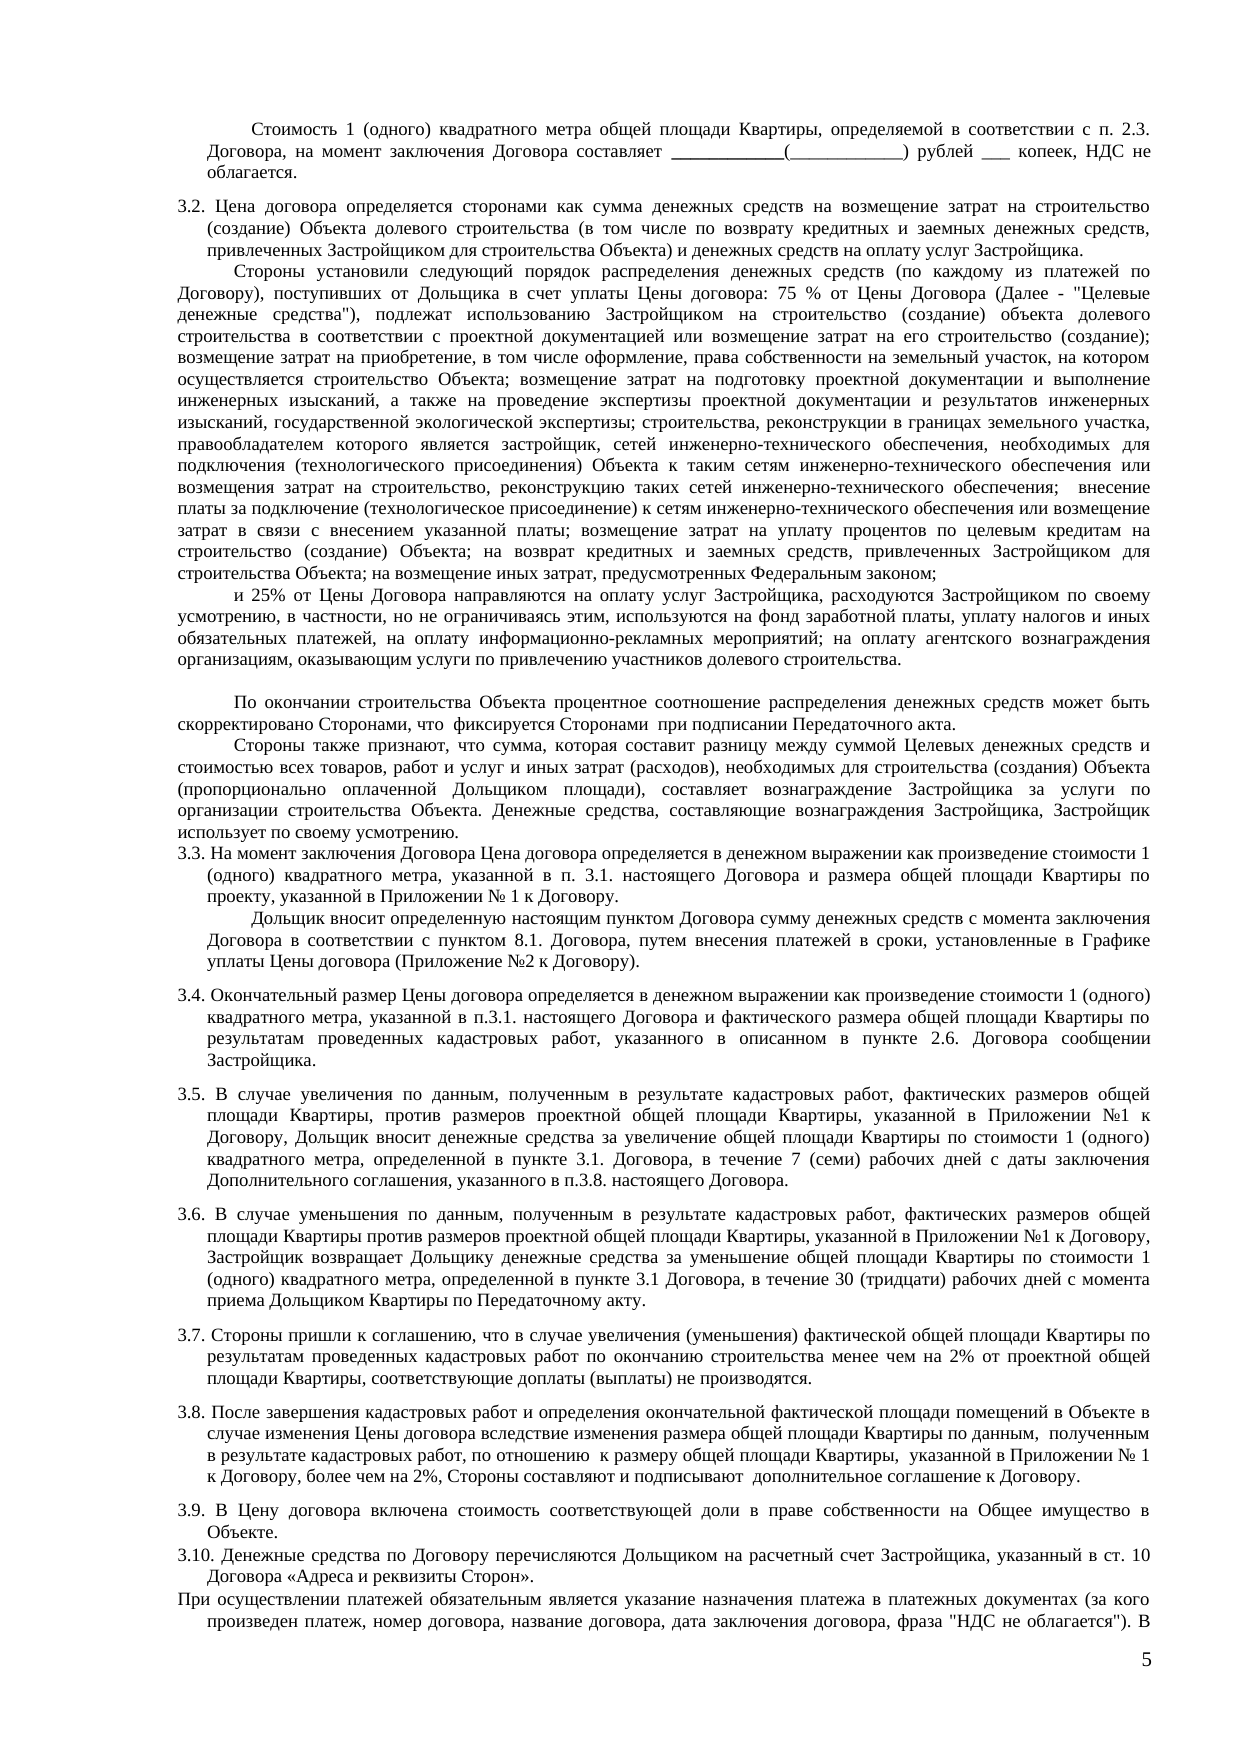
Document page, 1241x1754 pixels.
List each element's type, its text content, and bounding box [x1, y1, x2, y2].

text Дольщик вносит определенную настоящим пунктом Договора сумму денежных средств с момента заключения Договора в соответствии с пунктом 8.1. Договора, путем внесения платежей в сроки, установленные в Графике уплаты Цены договора (Приложение №2 к Договору). [207, 907, 1152, 972]
text Стороны также признают, что сумма, которая составит разницу между суммой Целевых денежных средств и стоимостью всех товаров, работ и услуг и иных затрат (расходов), необходимых для строительства (создания) Объекта (пропорционально оплаченной Дольщиком площади), составляет вознаграждение Застройщика за услуги по организации строительства Объекта. Денежные средства, составляющие вознаграждения Застройщика, Застройщик использует по своему усмотрению. [177, 734, 1152, 842]
text 3.4. Окончательный размер Цены договора определяется в денежном выражении как произведение стоимости 1 (одного) квадратного метра, указанной в п.3.1. настоящего Договора и фактического размера общей площади Квартиры по результатам проведенных кадастровых работ, указанного в описанном в пункте 2.6. Договора сообщении Застройщика. [177, 984, 1152, 1070]
text 3.10. Денежные средства по Договору перечисляются Дольщиком на расчетный счет Застройщика, указанный в ст. 10 Договора «Адреса и реквизиты Сторон». [177, 1544, 1152, 1587]
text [177, 1588, 1152, 1631]
text и 25% от Цены Договора направляются на оплату услуг Застройщика, расходуются Застройщиком по своему усмотрению, в частности, но не ограничиваясь этим, используются на фонд заработной платы, уплату налогов и иных обязательных платежей, на оплату информационно-рекламных мероприятий; на оплату агентского вознаграждения организациям, оказывающим услуги по привлечению участников долевого строительства. [177, 583, 1152, 670]
text 3.2. Цена договора определяется сторонами как сумма денежных средств на возмещение затрат на строительство (создание) Объекта долевого строительства (в том числе по возврату кредитных и заемных денежных средств, привлеченных Застройщиком для строительства Объекта) и денежных средств на оплату услуг Застройщика. [177, 195, 1152, 260]
text Стоимость 1 (одного) квадратного метра общей площади Квартиры, определяемой в соответствии с п. 2.3. Договора, на момент заключения Договора составляет ____________(____________) рублей ___ копеек, НДС не облагается. [207, 118, 1152, 183]
text 3.8. После завершения кадастровых работ и определения окончательной фактической площади помещений в Объекте в случае изменения Цены договора вследствие изменения размера общей площади Квартиры по данным, полученным в результате кадастровых работ, по отношению к размеру общей площади Квартиры, указанной в Приложении № 1 к Договору, более чем на 2%, Стороны составляют и подписывают дополнительное соглашение к Договору. [177, 1401, 1152, 1487]
text Стороны установили следующий порядок распределения денежных средств (по каждому из платежей по Договору), поступивших от Дольщика в счет уплаты Цены договора: 75 % от Цены Договора (Далее - "Целевые денежные средства"), подлежат использованию Застройщиком на строительство (создание) объекта долевого строительства в соответствии с проектной документацией или возмещение затрат на его строительство (создание); возмещение затрат на приобретение, в том числе оформление, права собственности на земельный участок, на котором осуществляется строительство Объекта; возмещение затрат на подготовку проектной документации и выполнение инженерных изысканий, а также на проведение экспертизы проектной документации и результатов инженерных изысканий, государственной экологической экспертизы; строительства, реконструкции в границах земельного участка, правообладателем которого является застройщик, сетей инженерно-технического обеспечения, необходимых для подключения (технологического присоединения) Объекта к таким сетям инженерно-технического обеспечения или возмещения затрат на строительство, реконструкцию таких сетей инженерно-технического обеспечения; внесение платы за подключение (технологическое присоединение) к сетям инженерно-технического обеспечения или возмещение затрат в связи с внесением указанной платы; возмещение затрат на уплату процентов по целевым кредитам на строительство (создание) Объекта; на возврат кредитных и заемных средств, привлеченных Застройщиком для строительства Объекта; на возмещение иных затрат, предусмотренных Федеральным законом; [177, 260, 1152, 583]
text 3.3. На момент заключения Договора Цена договора определяется в денежном выражении как произведение стоимости 1 (одного) квадратного метра, указанной в п. 3.1. настоящего Договора и размера общей площади Квартиры по проекту, указанной в Приложении № 1 к Договору. [177, 842, 1152, 907]
text 3.6. В случае уменьшения по данным, полученным в результате кадастровых работ, фактических размеров общей площади Квартиры против размеров проектной общей площади Квартиры, указанной в Приложении №1 к Договору, Застройщик возвращает Дольщику денежные средства за уменьшение общей площади Квартиры по стоимости 1 (одного) квадратного метра, определенной в пункте 3.1 Договора, в течение 30 (тридцати) рабочих дней с момента приема Дольщиком Квартиры по Передаточному акту. [177, 1203, 1152, 1311]
text 3.7. Стороны пришли к соглашению, что в случае увеличения (уменьшения) фактической общей площади Квартиры по результатам проведенных кадастровых работ по окончанию строительства менее чем на 2% от проектной общей площади Квартиры, соответствующие доплаты (выплаты) не производятся. [177, 1323, 1152, 1388]
text По окончании строительства Объекта процентное соотношение распределения денежных средств может быть скорректировано Сторонами, что фиксируется Сторонами при подписании Передаточного акта. [177, 691, 1152, 734]
text 3.9. В Цену договора включена стоимость соответствующей доли в праве собственности на Общее имущество в Объекте. [177, 1499, 1152, 1542]
text 3.5. В случае увеличения по данным, полученным в результате кадастровых работ, фактических размеров общей площади Квартиры, против размеров проектной общей площади Квартиры, указанной в Приложении №1 к Договору, Дольщик вносит денежные средства за увеличение общей площади Квартиры по стоимости 1 (одного) квадратного метра, определенной в пункте 3.1. Договора, в течение 7 (семи) рабочих дней с даты заключения Дополнительного соглашения, указанного в п.3.8. настоящего Договора. [177, 1083, 1152, 1191]
